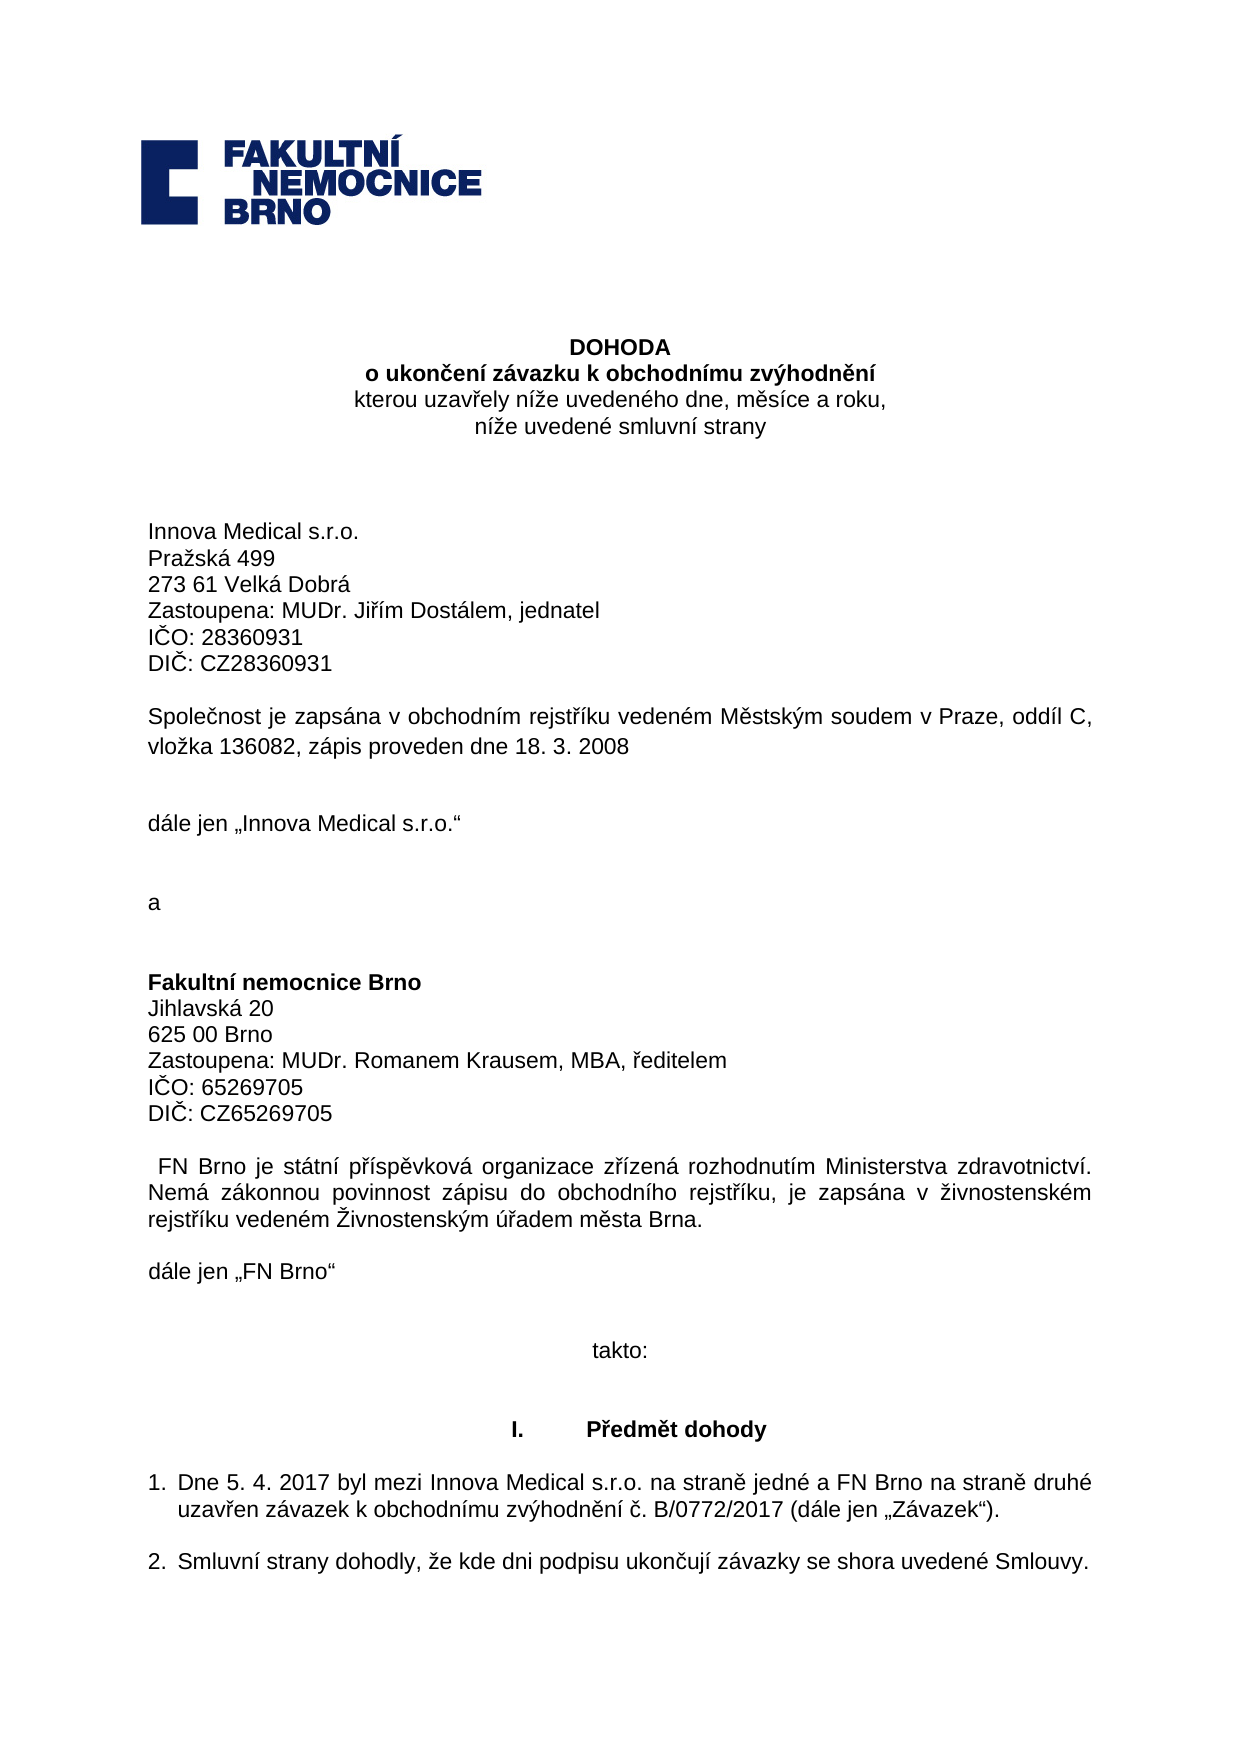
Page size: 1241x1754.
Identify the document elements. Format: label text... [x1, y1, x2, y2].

text 273 61 Velká Dobrá [148, 571, 1093, 597]
list Dne 5. 4. 2017 byl mezi Innova Medical s.r.o. na straně jedné a FN Brno na straně druhé uzavřen závazek k obchodnímu zvýhodnění č. B/0772/2017 (dále jen „Závazek“). [148, 1469, 1093, 1522]
text níže uvedené smluvní strany [148, 413, 1093, 439]
text IČO: 65269705 [148, 1074, 1093, 1100]
text a [148, 889, 1093, 916]
text Společnost je zapsána v obchodním rejstříku vedeném Městským soudem v Praze, oddíl C, vložka 136082, zápis proveden dne 18. 3. 2008 [148, 703, 1093, 759]
text Zastoupena: MUDr. Romanem Krausem, MBA, ředitelem [148, 1047, 1093, 1074]
text Jihlavská 20 [148, 995, 1093, 1021]
text IČO: 28360931 [148, 624, 1093, 650]
text Zastoupena: MUDr. Jiřím Dostálem, jednatel [148, 597, 1093, 624]
text DIČ: CZ65269705 [148, 1100, 1093, 1127]
text dále jen „FN Brno“ [129, 1258, 1093, 1285]
text DIČ: CZ28360931 [148, 650, 1093, 676]
text DOHODA [148, 334, 1093, 360]
text Pražská 499 [148, 544, 1093, 571]
text kterou uzavřely níže uvedeného dne, měsíce a roku, [148, 386, 1093, 413]
text Innova Medical s.r.o. [148, 518, 1093, 544]
text dále jen „Innova Medical s.r.o.“ [148, 810, 1093, 837]
text FN Brno je státní příspěvková organizace zřízená rozhodnutím Ministerstva zdravotnictví. Nemá zákonnou povinnost zápisu do obchodního rejstříku, je zapsána v živnostenském rejstříku vedeném Živnostenským úřadem města Brna. [129, 1153, 1093, 1232]
text Fakultní nemocnice Brno [148, 968, 1093, 995]
list Předmět dohody [185, 1416, 1093, 1443]
text o ukončení závazku k obchodnímu zvýhodnění [148, 360, 1093, 386]
text 625 00 Brno [148, 1021, 1093, 1047]
text takto: [148, 1337, 1093, 1364]
list Smluvní strany dohodly, že kde dni podpisu ukončují závazky se shora uvedené Smlouvy. [148, 1548, 1093, 1574]
picture [54, 54, 510, 252]
